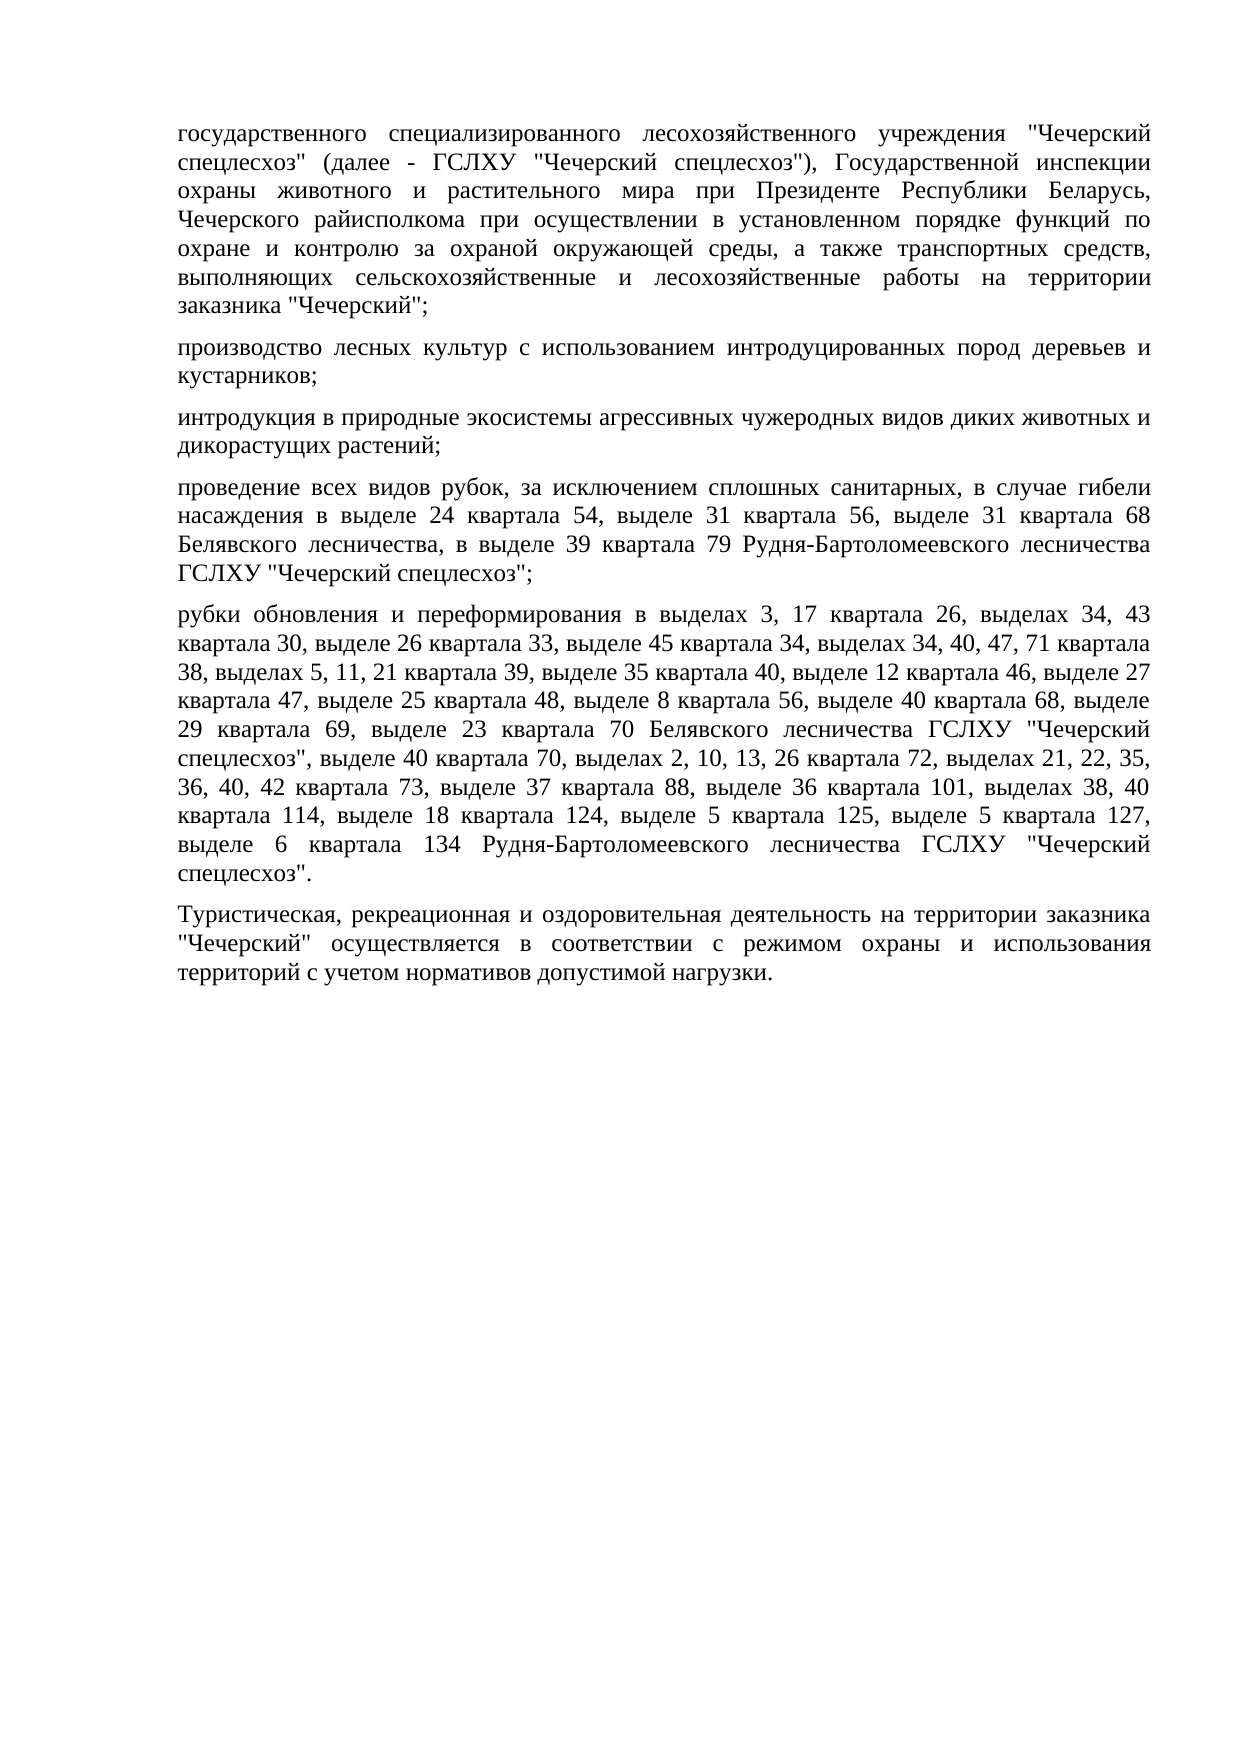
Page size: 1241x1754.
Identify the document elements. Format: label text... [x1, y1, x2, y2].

text проведение всех видов рубок, за исключением сплошных санитарных, в случае гибели насаждения в выделе 24 квартала 54, выделе 31 квартала 56, выделе 31 квартала 68 Белявского лесничества, в выделе 39 квартала 79 Рудня-Бартоломеевского лесничества ГСЛХУ "Чечерский спецлесхоз"; [177, 472, 1152, 587]
text производство лесных культур с использованием интродуцированных пород деревьев и кустарников; [177, 332, 1152, 389]
text интродукция в природные экосистемы агрессивных чужеродных видов диких животных и дикорастущих растений; [177, 402, 1152, 459]
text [177, 118, 1152, 319]
text рубки обновления и переформирования в выделах 3, 17 квартала 26, выделах 34, 43 квартала 30, выделе 26 квартала 33, выделе 45 квартала 34, выделах 34, 40, 47, 71 квартала 38, выделах 5, 11, 21 квартала 39, выделе 35 квартала 40, выделе 12 квартала 46, выделе 27 квартала 47, выделе 25 квартала 48, выделе 8 квартала 56, выделе 40 квартала 68, выделе 29 квартала 69, выделе 23 квартала 70 Белявского лесничества ГСЛХУ "Чечерский спецлесхоз", выделе 40 квартала 70, выделах 2, 10, 13, 26 квартала 72, выделах 21, 22, 35, 36, 40, 42 квартала 73, выделе 37 квартала 88, выделе 36 квартала 101, выделах 38, 40 квартала 114, выделе 18 квартала 124, выделе 5 квартала 125, выделе 5 квартала 127, выделе 6 квартала 134 Рудня-Бартоломеевского лесничества ГСЛХУ "Чечерский спецлесхоз". [177, 599, 1152, 887]
text Туристическая, рекреационная и оздоровительная деятельность на территории заказника "Чечерский" осуществляется в соответствии с режимом охраны и использования территорий с учетом нормативов допустимой нагрузки. [177, 899, 1152, 986]
